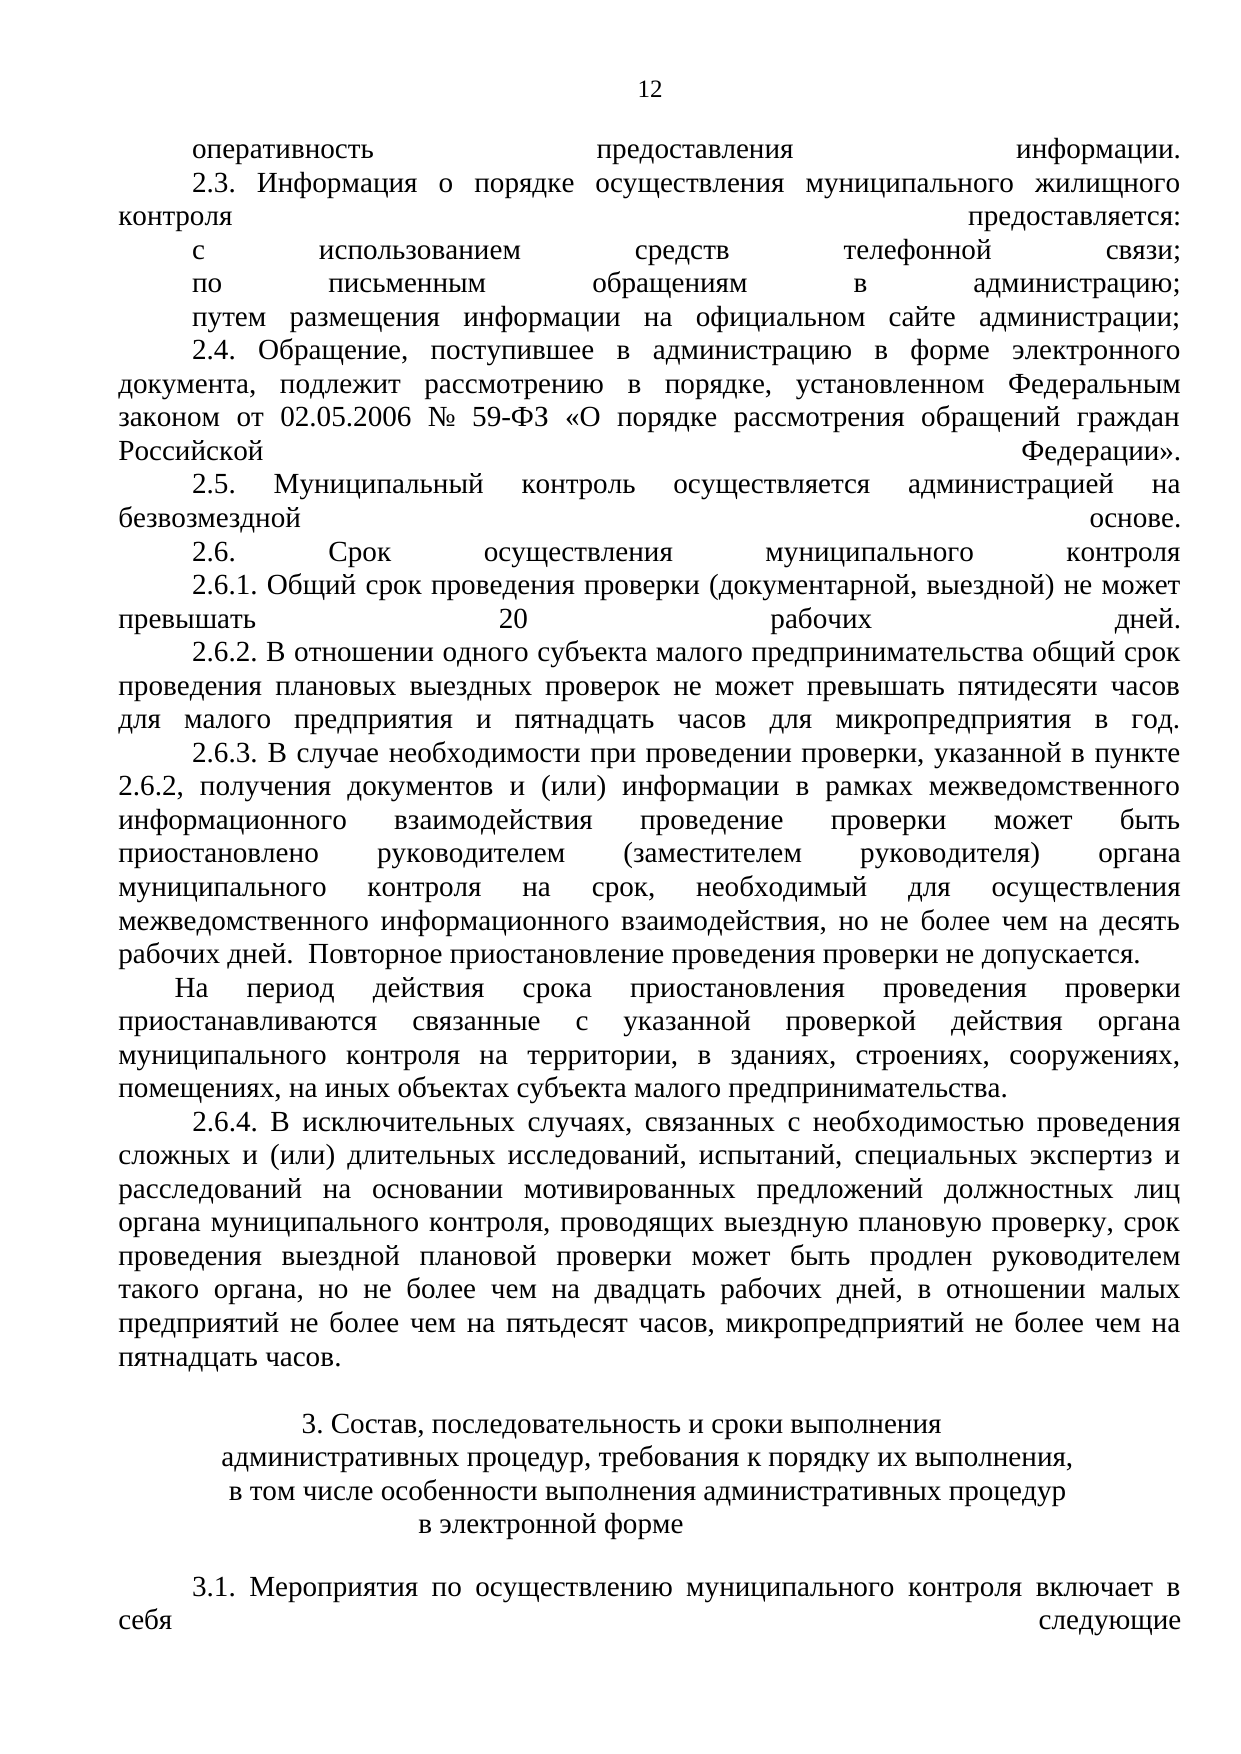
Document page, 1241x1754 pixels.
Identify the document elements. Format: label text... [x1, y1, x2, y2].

text На период действия срока приостановления проведения проверки приостанавливаются связанные с указанной проверкой действия органа муниципального контроля на территории, в зданиях, строениях, сооружениях, помещениях, на иных объектах субъекта малого предпринимательства. [118, 970, 1181, 1104]
text в электронной форме [118, 1506, 1181, 1540]
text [118, 131, 1181, 970]
text 2.6.4. В исключительных случаях, связанных с необходимостью проведения сложных и (или) длительных исследований, испытаний, специальных экспертиз и расследований на основании мотивированных предложений должностных лиц органа муниципального контроля, проводящих выездную плановую проверку, срок проведения выездной плановой проверки может быть продлен руководителем такого органа, но не более чем на двадцать рабочих дней, в отношении малых предприятий не более чем на пятьдесят часов, микропредприятий не более чем на пятнадцать часов. [118, 1104, 1181, 1372]
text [118, 1540, 1181, 1636]
text 3. Состав, последовательность и сроки выполнения [118, 1406, 1181, 1439]
text в том числе особенности выполнения административных процедур [118, 1473, 1181, 1506]
text административных процедур, требования к порядку их выполнения, [118, 1439, 1181, 1473]
